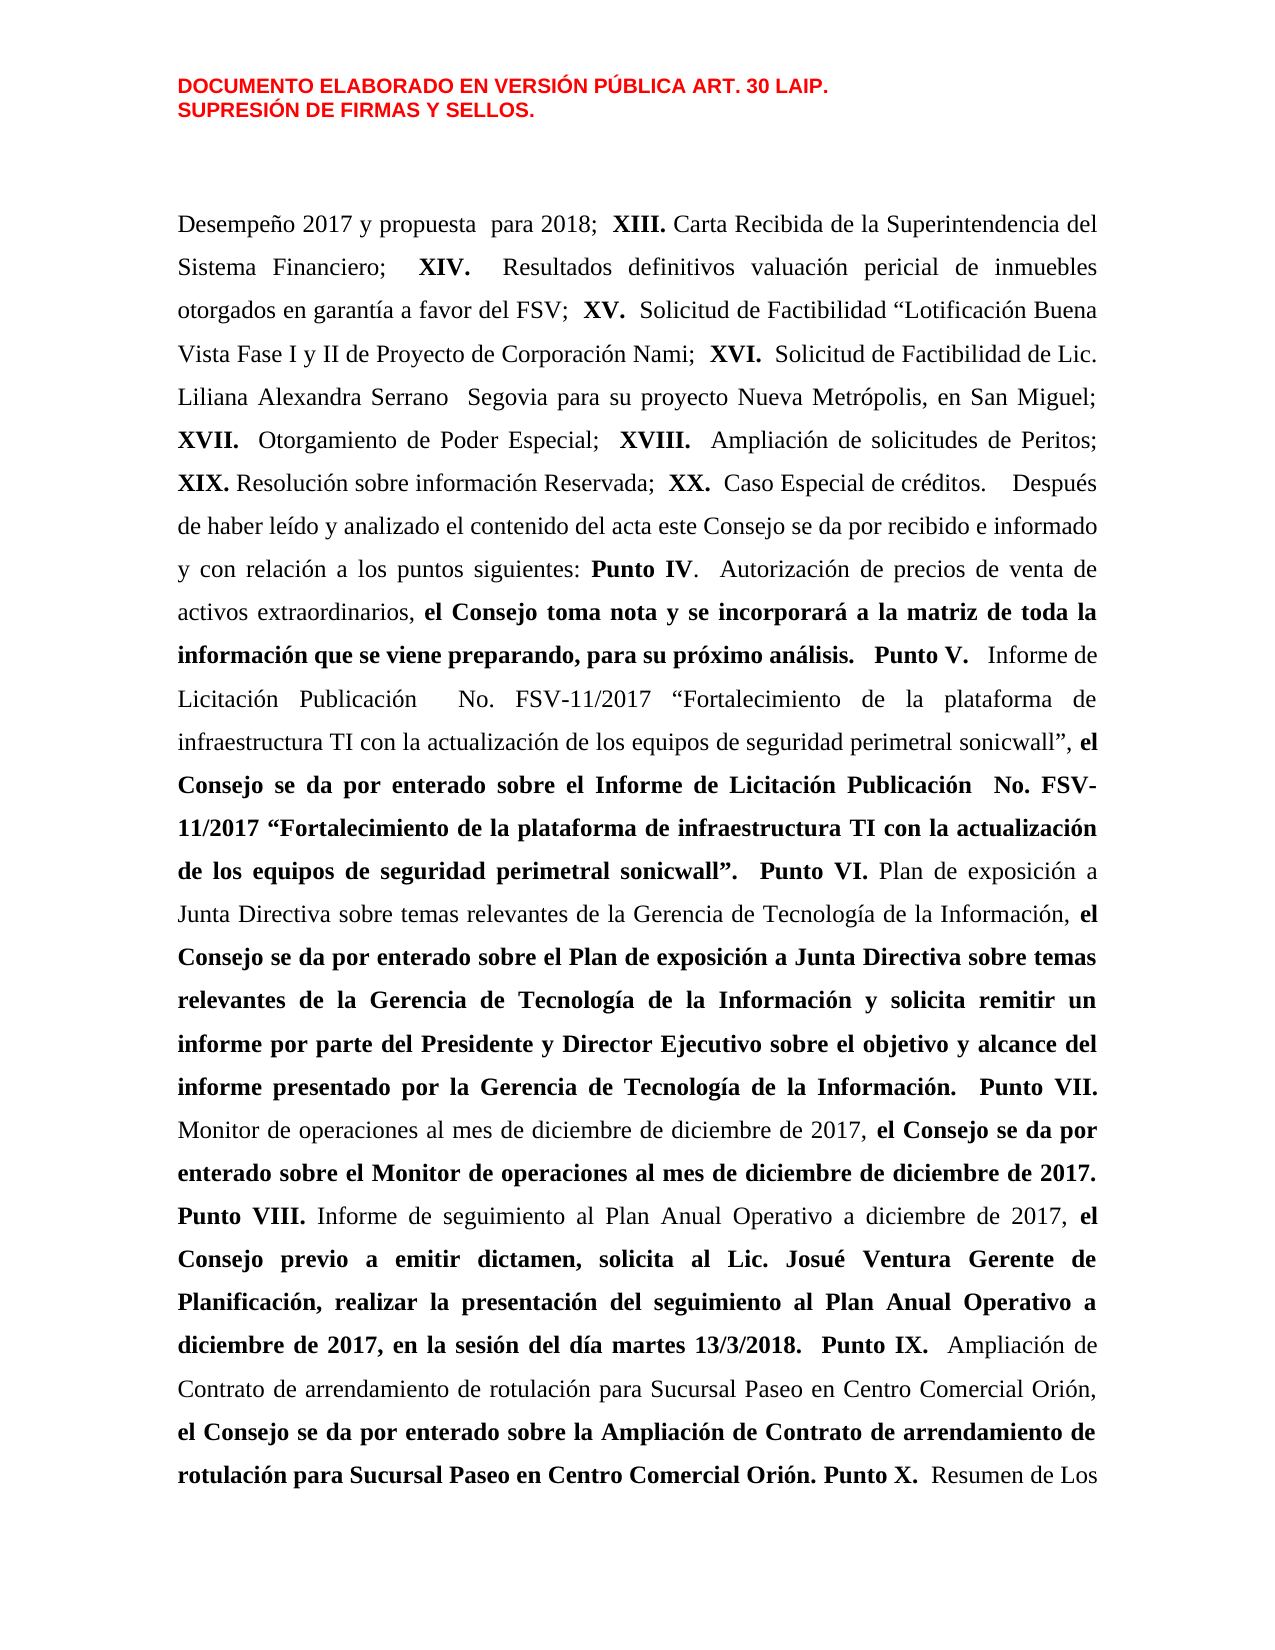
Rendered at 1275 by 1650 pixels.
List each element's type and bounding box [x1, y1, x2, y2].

text [177, 209, 1098, 1489]
